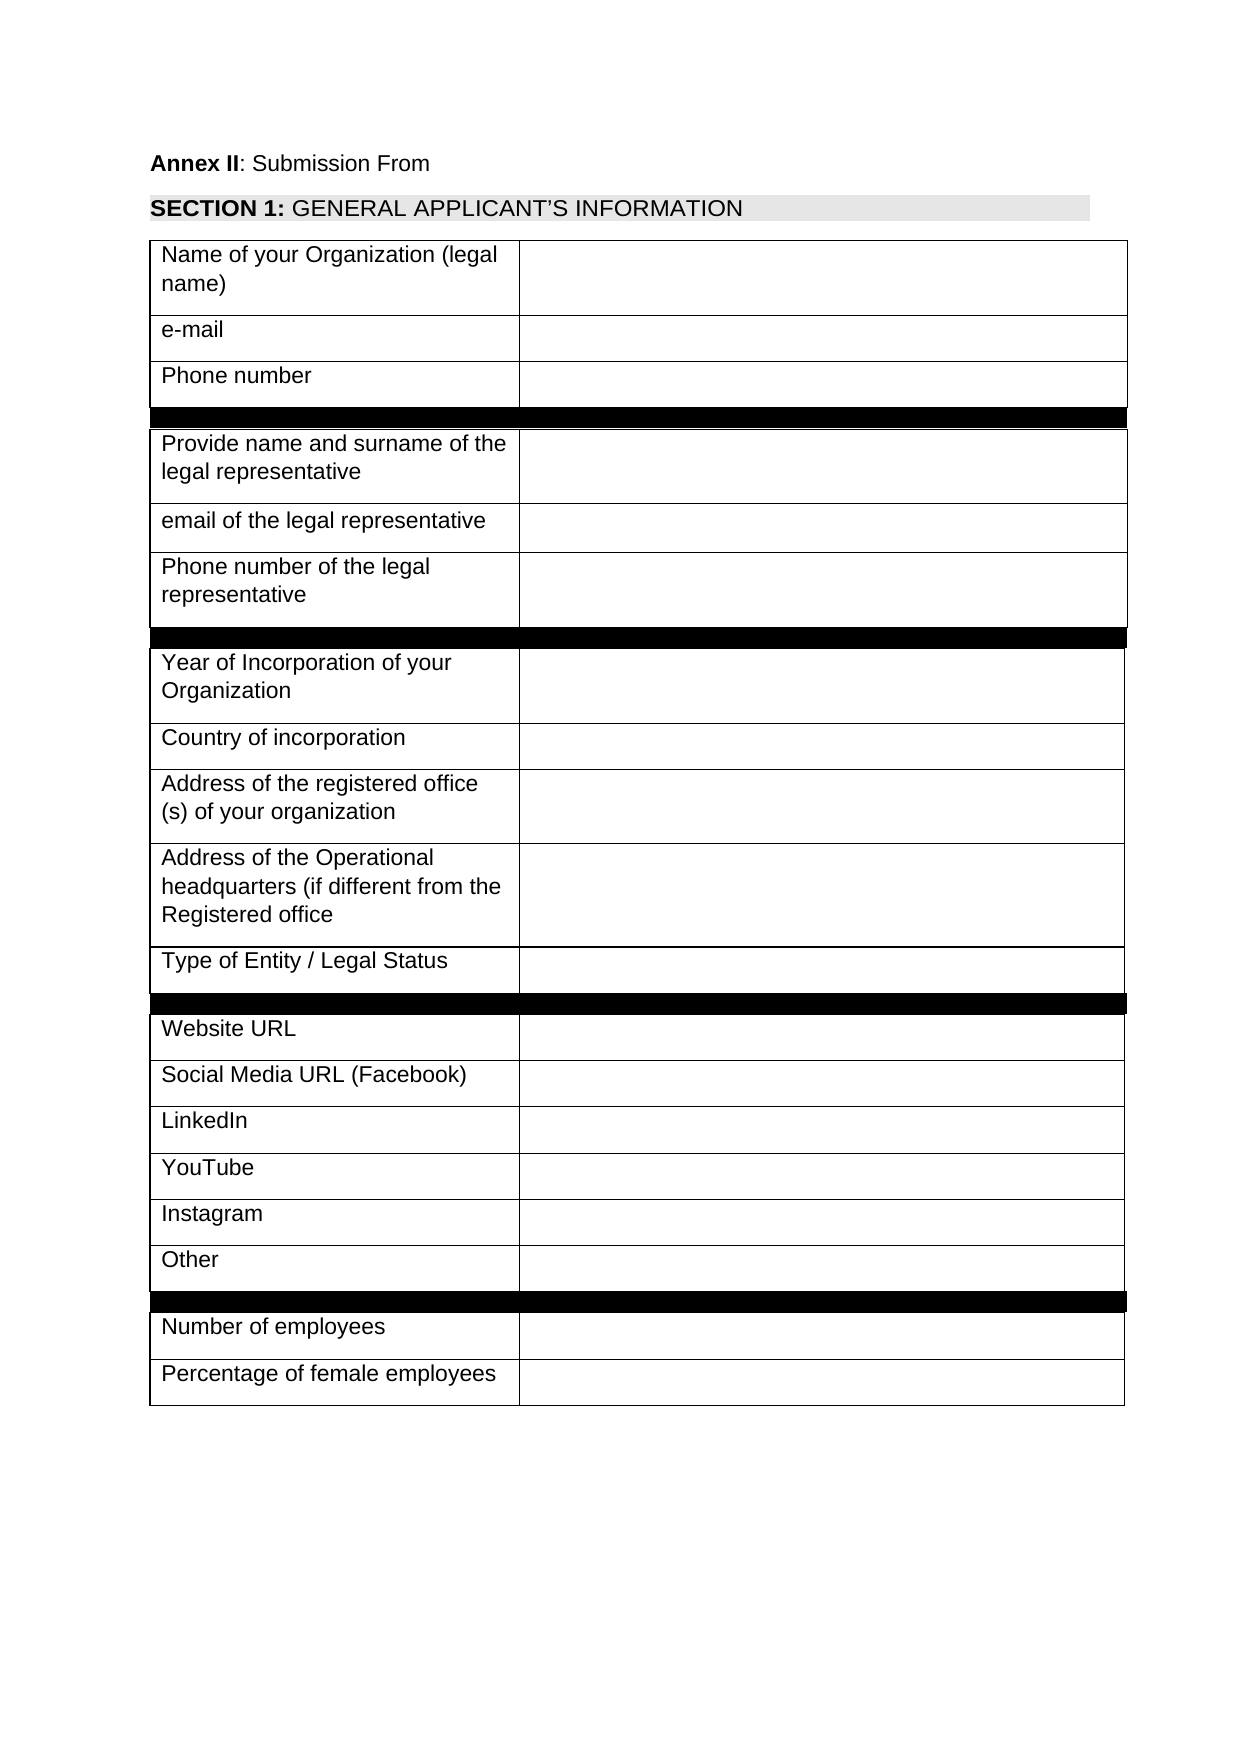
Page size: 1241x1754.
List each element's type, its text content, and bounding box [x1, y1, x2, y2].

table_header [520, 241, 1127, 315]
table_cell Type of Entity / Legal Status [151, 948, 519, 992]
table_cell [520, 1015, 1124, 1060]
table_cell Number of employees [151, 1313, 519, 1358]
table_cell [520, 1107, 1124, 1152]
table_cell Country of incorporation [151, 724, 519, 769]
table_cell [520, 430, 1127, 503]
table_cell [520, 649, 1124, 723]
table_cell [150, 1291, 1127, 1312]
table_cell [520, 724, 1124, 769]
table_cell e-mail [151, 316, 519, 361]
table_cell [150, 408, 1127, 428]
table_cell Website URL [151, 1015, 519, 1060]
table_cell [520, 1200, 1124, 1245]
table_cell [520, 362, 1127, 407]
table_cell [150, 628, 1127, 648]
table_cell Address of the registered office (s) of your organization [151, 770, 519, 843]
table_cell LinkedIn [151, 1107, 519, 1152]
text Annex II: Submission From [150, 150, 1090, 176]
table_cell Phone number of the legal representative [151, 553, 519, 627]
table_cell [520, 504, 1127, 552]
table_cell Phone number [151, 362, 519, 407]
table_cell [150, 993, 1127, 1014]
table_cell [520, 1061, 1124, 1106]
table_cell [520, 948, 1124, 992]
table_cell Other [151, 1246, 519, 1291]
table_cell [520, 1313, 1124, 1358]
table_cell [520, 1246, 1124, 1291]
table_cell [520, 1154, 1124, 1198]
table_cell [520, 316, 1127, 361]
table_cell [520, 844, 1124, 946]
table_cell Percentage of female employees [151, 1360, 519, 1404]
table_cell [520, 553, 1127, 627]
table_cell Social Media URL (Facebook) [151, 1061, 519, 1106]
table_cell Instagram [151, 1200, 519, 1245]
table_cell Address of the Operational headquarters (if different from the Registered office [151, 844, 519, 946]
table_cell Provide name and surname of the legal representative [151, 430, 519, 503]
table_cell email of the legal representative [151, 504, 519, 552]
table_cell YouTube [151, 1154, 519, 1198]
table_cell [520, 1360, 1124, 1404]
table_header Name of your Organization (legal name) [151, 241, 519, 315]
table_cell [520, 770, 1124, 843]
table_cell Year of Incorporation of your Organization [151, 649, 519, 723]
text SECTION 1: GENERAL APPLICANT’S INFORMATION [150, 195, 1090, 221]
